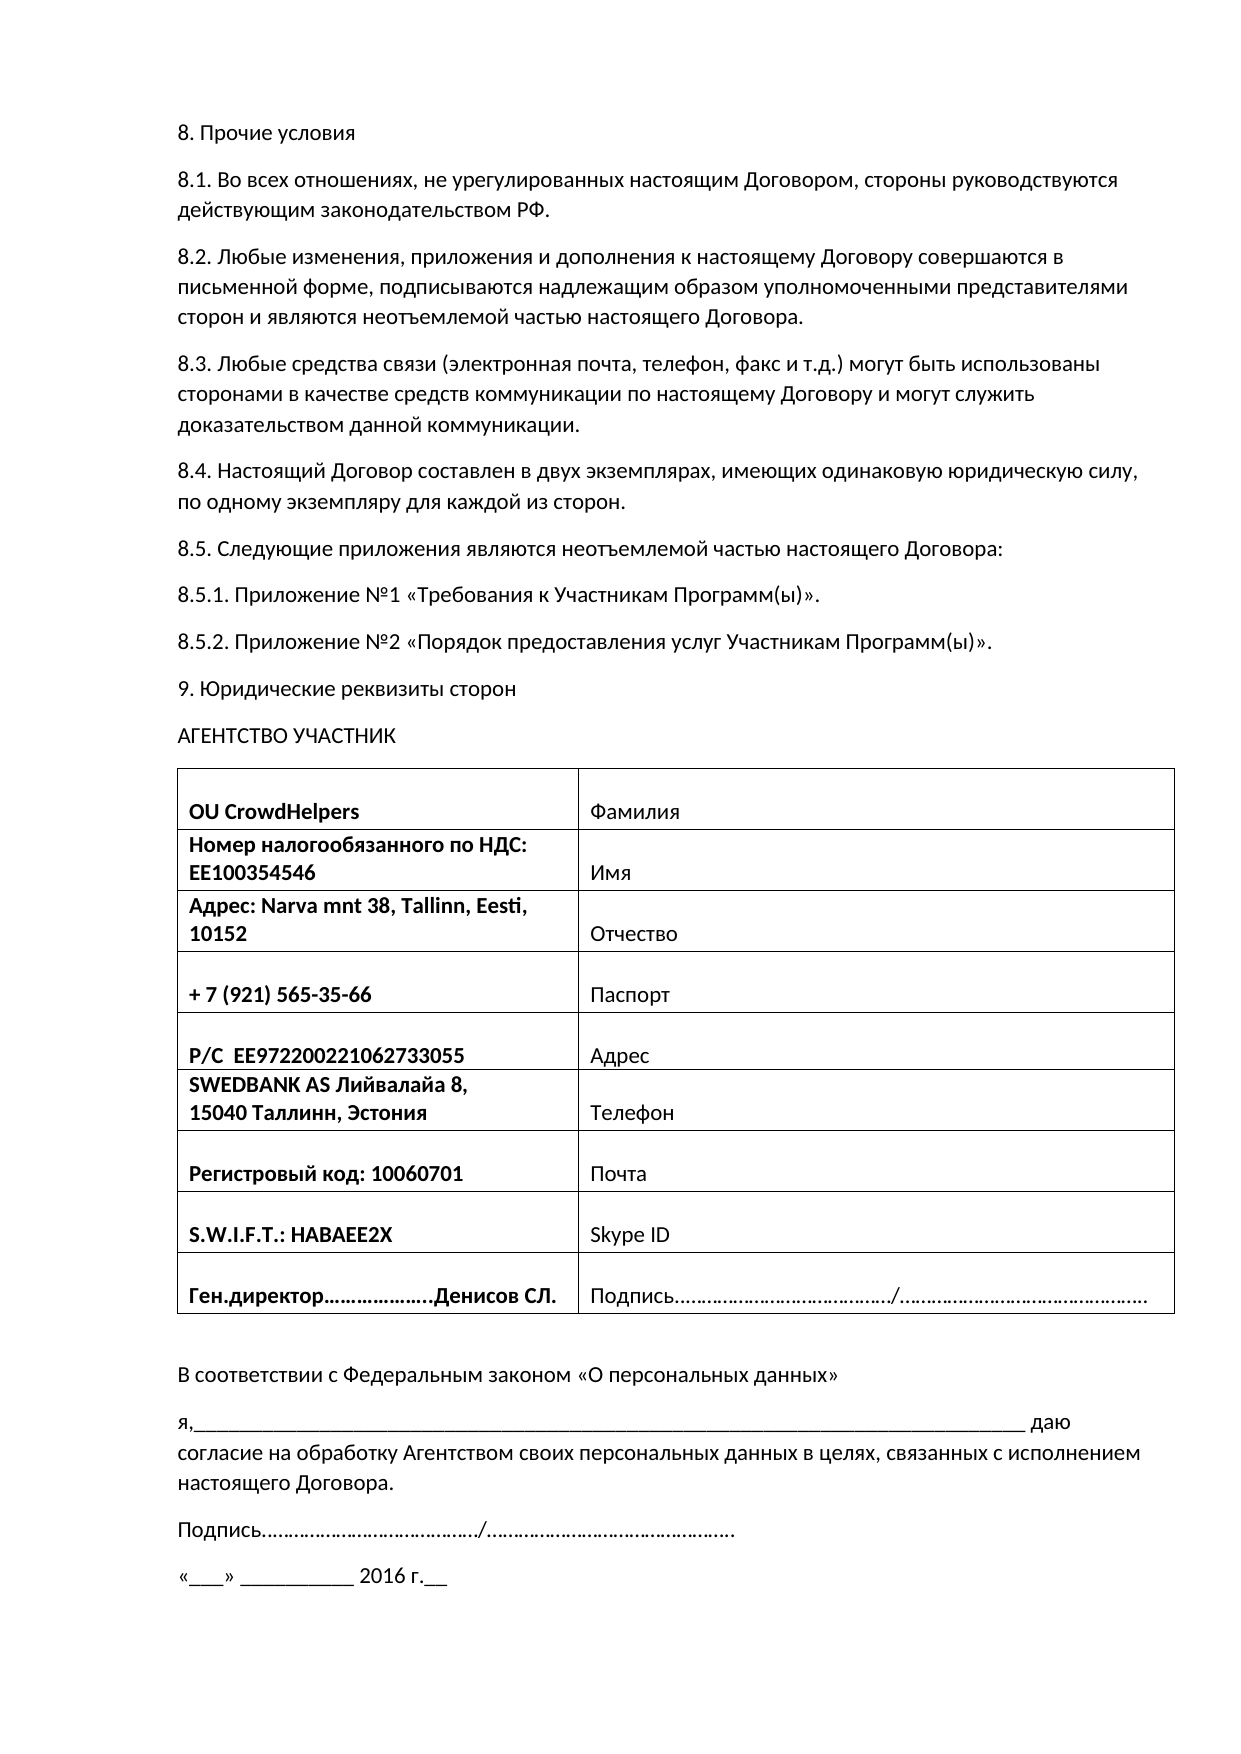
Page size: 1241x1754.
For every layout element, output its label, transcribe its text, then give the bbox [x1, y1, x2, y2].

text 8.4. Настоящий Договор составлен в двух экземплярах, имеющих одинаковую юридическую силу, по одному экземпляру для каждой из сторон. [177, 457, 1152, 515]
table_cell SWEDBANK AS Лийвалайа 8, 15040 Таллинн, Эстония [178, 1070, 578, 1130]
text АГЕНТСТВО УЧАСТНИК [177, 721, 1152, 749]
table_cell Отчество [579, 891, 1174, 951]
text 8.5. Следующие приложения являются неотъемлемой частью настоящего Договора: [177, 534, 1152, 562]
text 8.2. Любые изменения, приложения и дополнения к настоящему Договору совершаются в письменной форме, подписываются надлежащим образом уполномоченными представителями сторон и являются неотъемлемой частью настоящего Договора. [177, 242, 1152, 331]
text «___» __________ 2016 г.__ [177, 1562, 1152, 1590]
table_cell Паспорт [579, 952, 1174, 1012]
text 8.1. Во всех отношениях, не урегулированных настоящим Договором, стороны руководствуются действующим законодательством РФ. [177, 165, 1152, 223]
table_cell Р/С EE972200221062733055 [178, 1013, 578, 1069]
text 8. Прочие условия [177, 118, 1152, 146]
text 9. Юридические реквизиты сторон [177, 674, 1152, 702]
table_cell + 7 (921) 565-35-66 [178, 952, 578, 1012]
table_header OU CrowdHelpers [178, 769, 578, 829]
table_cell Ген.директор………………..Денисов СЛ. [178, 1253, 578, 1313]
text я,_________________________________________________________________________ даю согласие на обработку Агентством своих персональных данных в целях, связанных с исполнением настоящего Договора. [177, 1407, 1152, 1496]
text В соответствии с Федеральным законом «О персональных данных» [177, 1361, 1152, 1389]
text 8.5.1. Приложение №1 «Требования к Участникам Программ(ы)». [177, 581, 1152, 609]
table_cell Номер налогообязанного по НДC: EE100354546 [178, 830, 578, 890]
text 8.3. Любые средства связи (электронная почта, телефон, факс и т.д.) могут быть использованы сторонами в качестве средств коммуникации по настоящему Договору и могут служить доказательством данной коммуникации. [177, 349, 1152, 438]
table_cell Адрес: Narva mnt 38, Tallinn, Eesti, 10152 [178, 891, 578, 951]
table_header Фамилия [579, 769, 1174, 829]
text Подпись..…………………………………/……………………………………….. [177, 1515, 1152, 1543]
table_cell S.W.I.F.T.: HABAEE2X [178, 1192, 578, 1252]
table_cell Телефон [579, 1070, 1174, 1130]
table_cell Skype ID [579, 1192, 1174, 1252]
table_cell Почта [579, 1131, 1174, 1191]
table_cell Имя [579, 830, 1174, 890]
text 8.5.2. Приложение №2 «Порядок предоставления услуг Участникам Программ(ы)». [177, 627, 1152, 656]
table_cell Подпись..…………………………………/……………………………………….. [579, 1253, 1174, 1313]
table_cell Адрес [579, 1013, 1174, 1069]
table_cell Регистровый код: 10060701 [178, 1131, 578, 1191]
